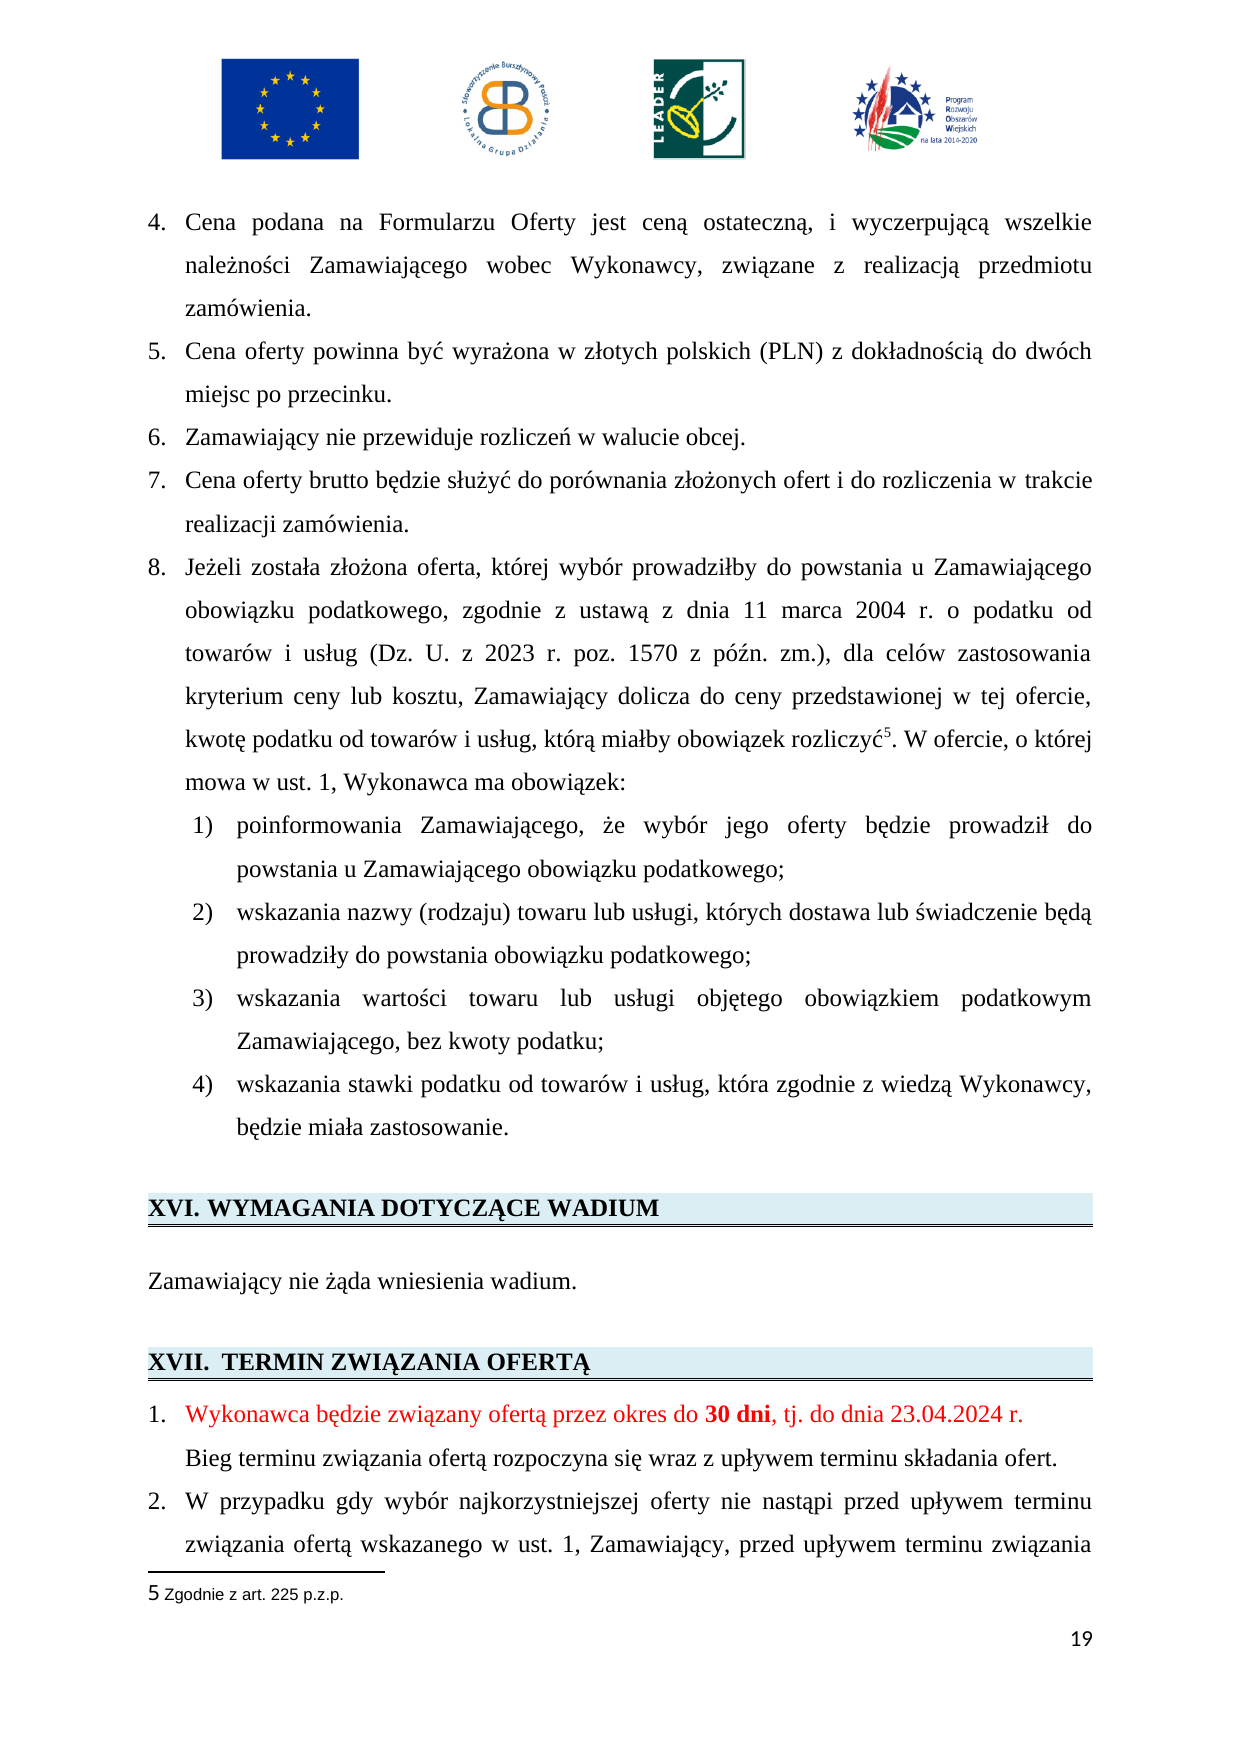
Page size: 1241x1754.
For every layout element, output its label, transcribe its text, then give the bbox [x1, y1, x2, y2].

list Wykonawca będzie związany ofertą przez okres do 30 dni, tj. do dnia 23.04.2024 r. [148, 1399, 1093, 1428]
list Cena oferty brutto będzie służyć do porównania złożonych ofert i do rozliczenia w trakcie realizacji zamówienia. [148, 466, 1093, 537]
list Cena podana na Formularzu Oferty jest ceną ostateczną, i wyczerpującą wszelkie należności Zamawiającego wobec Wykonawcy, związane z realizacją przedmiotu zamówienia. [148, 207, 1093, 322]
text 2) wskazania nazwy (rodzaju) towaru lub usługi, których dostawa lub świadczenie będą prowadziły do powstania obowiązku podatkowego; [192, 897, 1093, 969]
text Bieg terminu związania ofertą rozpoczyna się wraz z upływem terminu składania ofert. [185, 1443, 1093, 1471]
text XVII. TERMIN ZWIĄZANIA OFERTĄ [148, 1347, 1093, 1378]
picture [117, 27, 1091, 405]
text Zamawiający nie żąda wniesienia wadium. [148, 1266, 1093, 1295]
text 3) wskazania wartości towaru lub usługi objętego obowiązkiem podatkowym Zamawiającego, bez kwoty podatku; [192, 983, 1093, 1055]
list Zamawiający nie przewiduje rozliczeń w walucie obcej. [148, 422, 1093, 451]
list Jeżeli została złożona oferta, której wybór prowadziłby do powstania u Zamawiającego obowiązku podatkowego, zgodnie z ustawą z dnia 11 marca 2004 r. o podatku od towarów i usług (Dz. U. z 2023 r. poz. 1570 z późn. zm.), dla celów zastosowania kryterium ceny lub kosztu, Zamawiający dolicza do ceny przedstawionej w tej ofercie, kwotę podatku od towarów i usług, którą miałby obowiązek rozliczyć. W ofercie, o której mowa w ust. 1, Wykonawca ma obowiązek: [148, 552, 1093, 796]
text 1) poinformowania Zamawiającego, że wybór jego oferty będzie prowadził do powstania u Zamawiającego obowiązku podatkowego; [192, 811, 1093, 882]
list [148, 1486, 1093, 1558]
text XVI. WYMAGANIA DOTYCZĄCE WADIUM [148, 1193, 1093, 1224]
text 4) wskazania stawki podatku od towarów i usług, która zgodnie z wiedzą Wykonawcy, będzie miała zastosowanie. [192, 1069, 1093, 1141]
list Cena oferty powinna być wyrażona w złotych polskich (PLN) z dokładnością do dwóch miejsc po przecinku. [148, 336, 1093, 408]
